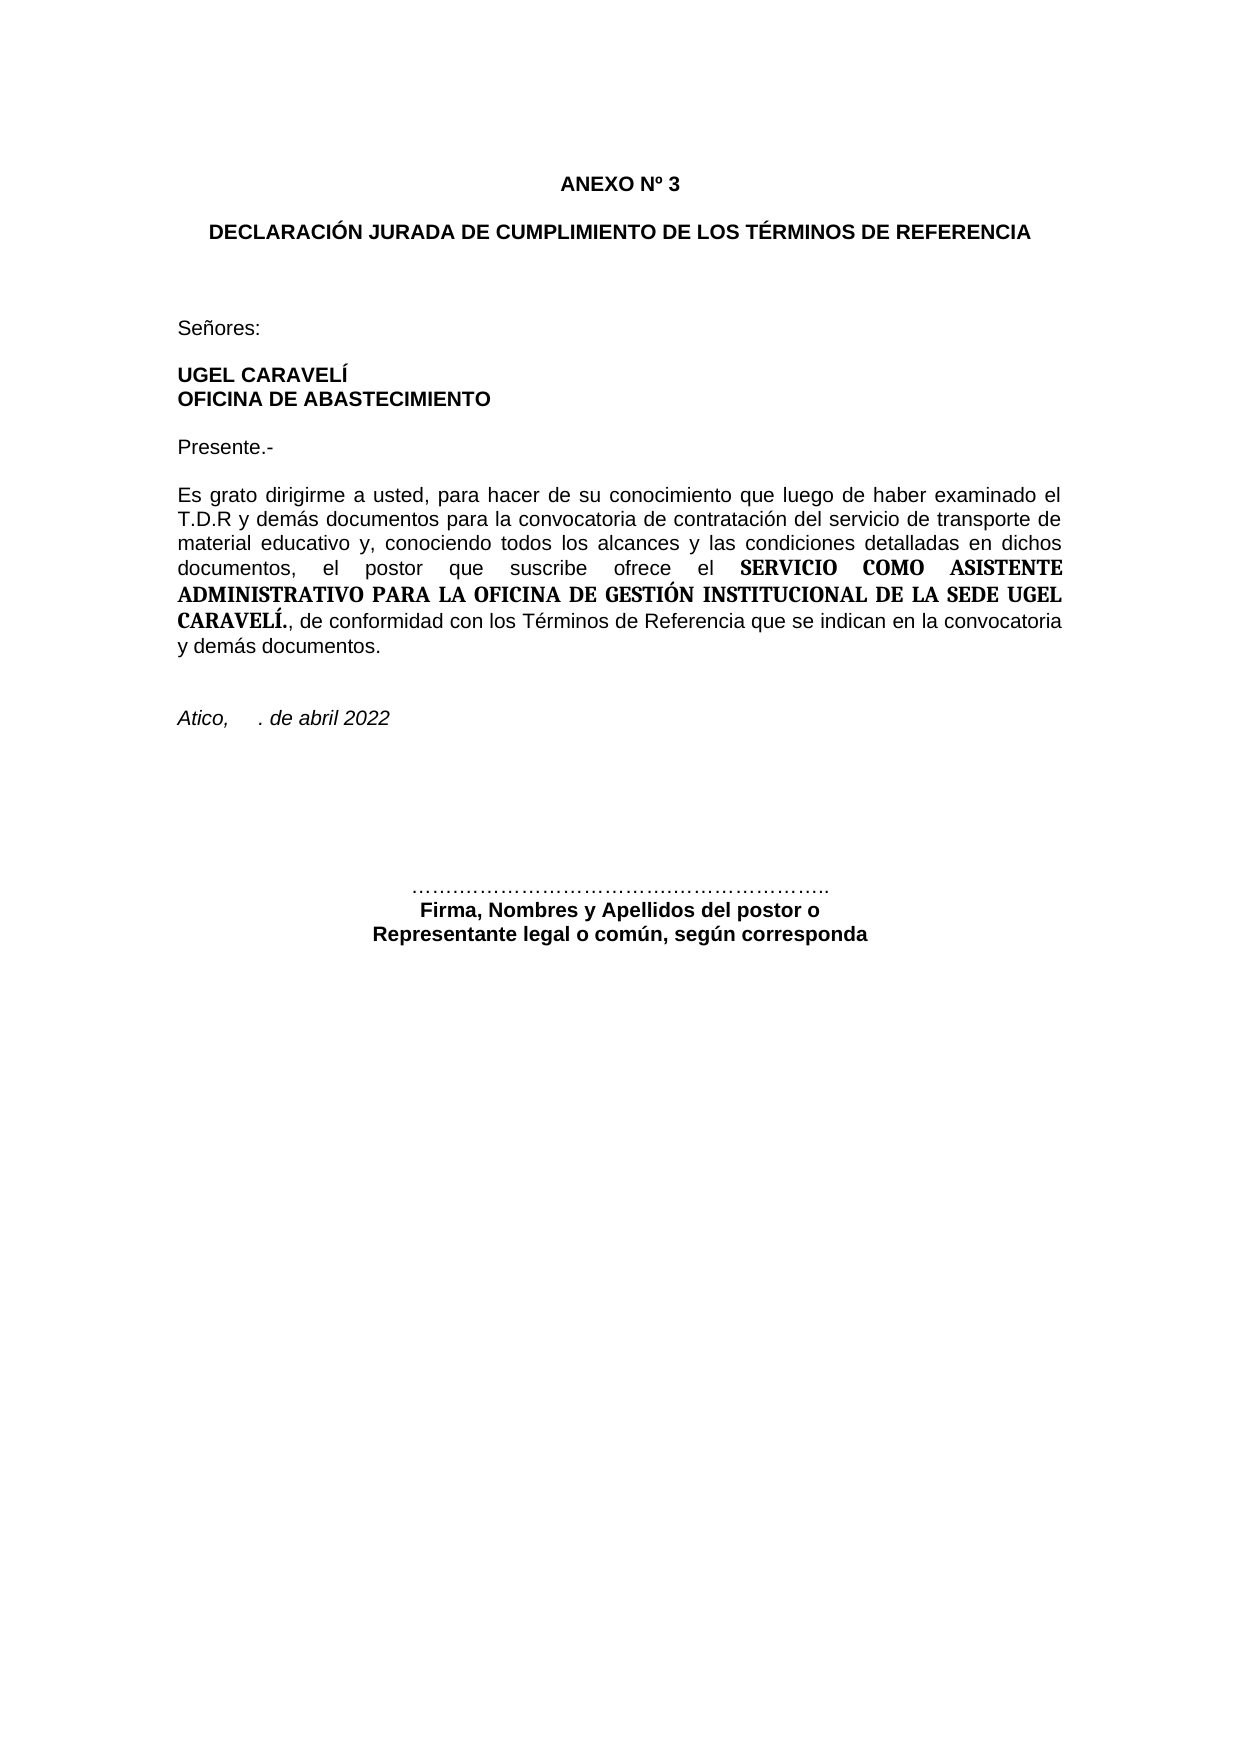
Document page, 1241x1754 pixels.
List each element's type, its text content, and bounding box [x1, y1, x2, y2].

text Presente.- [177, 435, 1063, 459]
text UGEL CARAVELÍ [177, 363, 1063, 387]
text OFICINA DE ABASTECIMIENTO [177, 387, 1063, 411]
text ANEXO Nº 3 [177, 172, 1063, 196]
text …….………………………….………………….. [177, 874, 1063, 898]
text DECLARACIÓN JURADA DE CUMPLIMIENTO DE LOS TÉRMINOS DE REFERENCIA [177, 219, 1063, 243]
text Es grato dirigirme a usted, para hacer de su conocimiento que luego de haber examinado el T.D.R y demás documentos para la convocatoria de contratación del servicio de transporte de material educativo y, conociendo todos los alcances y las condiciones detalladas en dichos documentos, el postor que suscribe ofrece el SERVICIO COMO ASISTENTE ADMINISTRATIVO PARA LA OFICINA DE GESTIÓN INSTITUCIONAL DE LA SEDE UGEL CARAVELÍ., de conformidad con los Términos de Referencia que se indican en la convocatoria y demás documentos. [177, 483, 1063, 658]
text Representante legal o común, según corresponda [177, 922, 1063, 946]
text Firma, Nombres y Apellidos del postor o [177, 898, 1063, 922]
text Atico, . de abril 2022 [177, 706, 1063, 730]
text Señores: [177, 315, 1063, 339]
